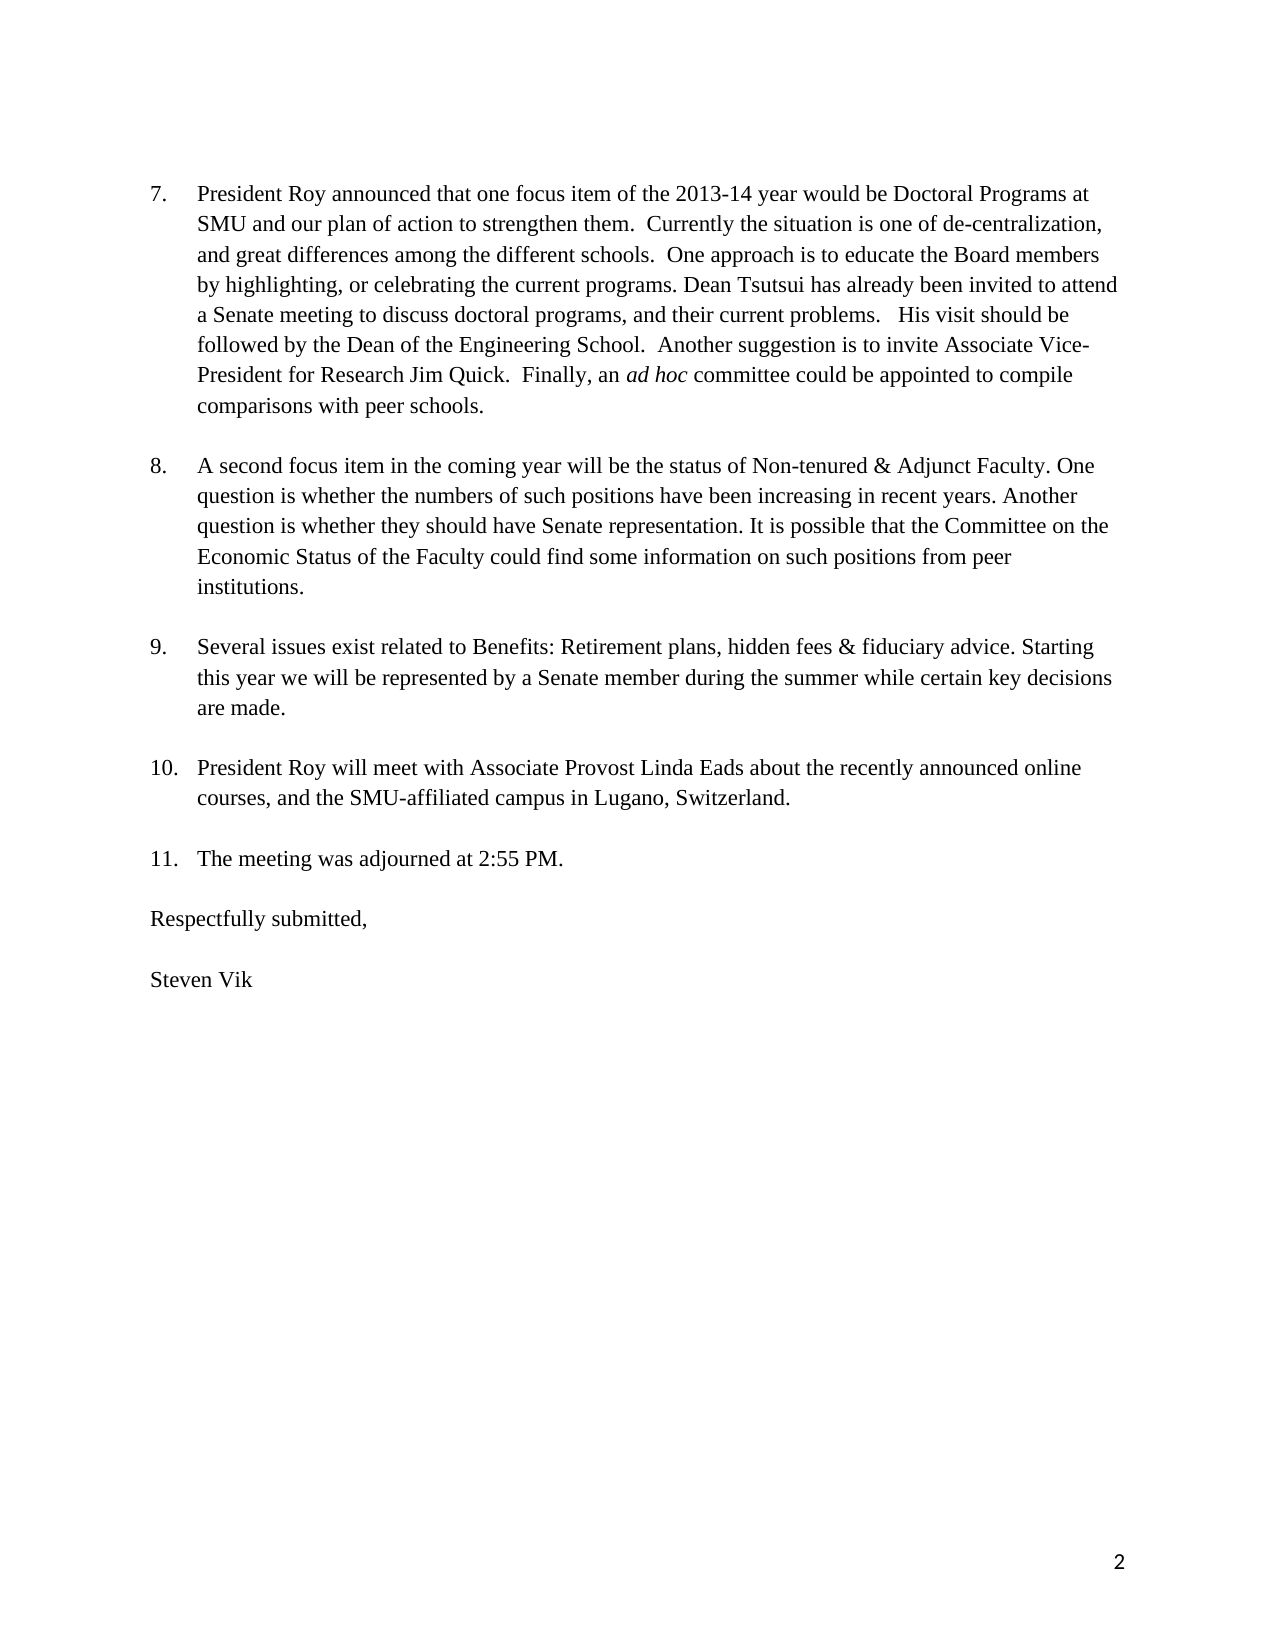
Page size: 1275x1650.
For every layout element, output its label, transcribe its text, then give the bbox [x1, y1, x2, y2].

list Several issues exist related to Benefits: Retirement plans, hidden fees & fiduciary advice. Starting this year we will be represented by a Senate member during the summer while certain key decisions are made. [150, 633, 1125, 720]
list President Roy will meet with Associate Provost Linda Eads about the recently announced online courses, and the SMU-affiliated campus in Lugano, Switzerland. [150, 754, 1125, 811]
text Respectfully submitted, [150, 905, 1125, 932]
list A second focus item in the coming year will be the status of Non-tenured & Adjunct Faculty. One question is whether the numbers of such positions have been increasing in recent years. Another question is whether they should have Senate representation. It is possible that the Committee on the Economic Status of the Faculty could find some information on such positions from peer institutions. [150, 452, 1125, 599]
list President Roy announced that one focus item of the 2013-14 year would be Doctoral Programs at SMU and our plan of action to strengthen them. Currently the situation is one of de-centralization, and great differences among the different schools. One approach is to educate the Board members by highlighting, or celebrating the current programs. Dean Tsutsui has already been invited to attend a Senate meeting to discuss doctoral programs, and their current problems. His visit should be followed by the Dean of the Engineering School. Another suggestion is to invite Associate Vice-President for Research Jim Quick. Finally, an ad hoc committee could be appointed to compile comparisons with peer schools. [150, 180, 1125, 418]
text Steven Vik [150, 966, 1125, 992]
text 11. The meeting was adjourned at 2:55 PM. [150, 845, 1125, 871]
